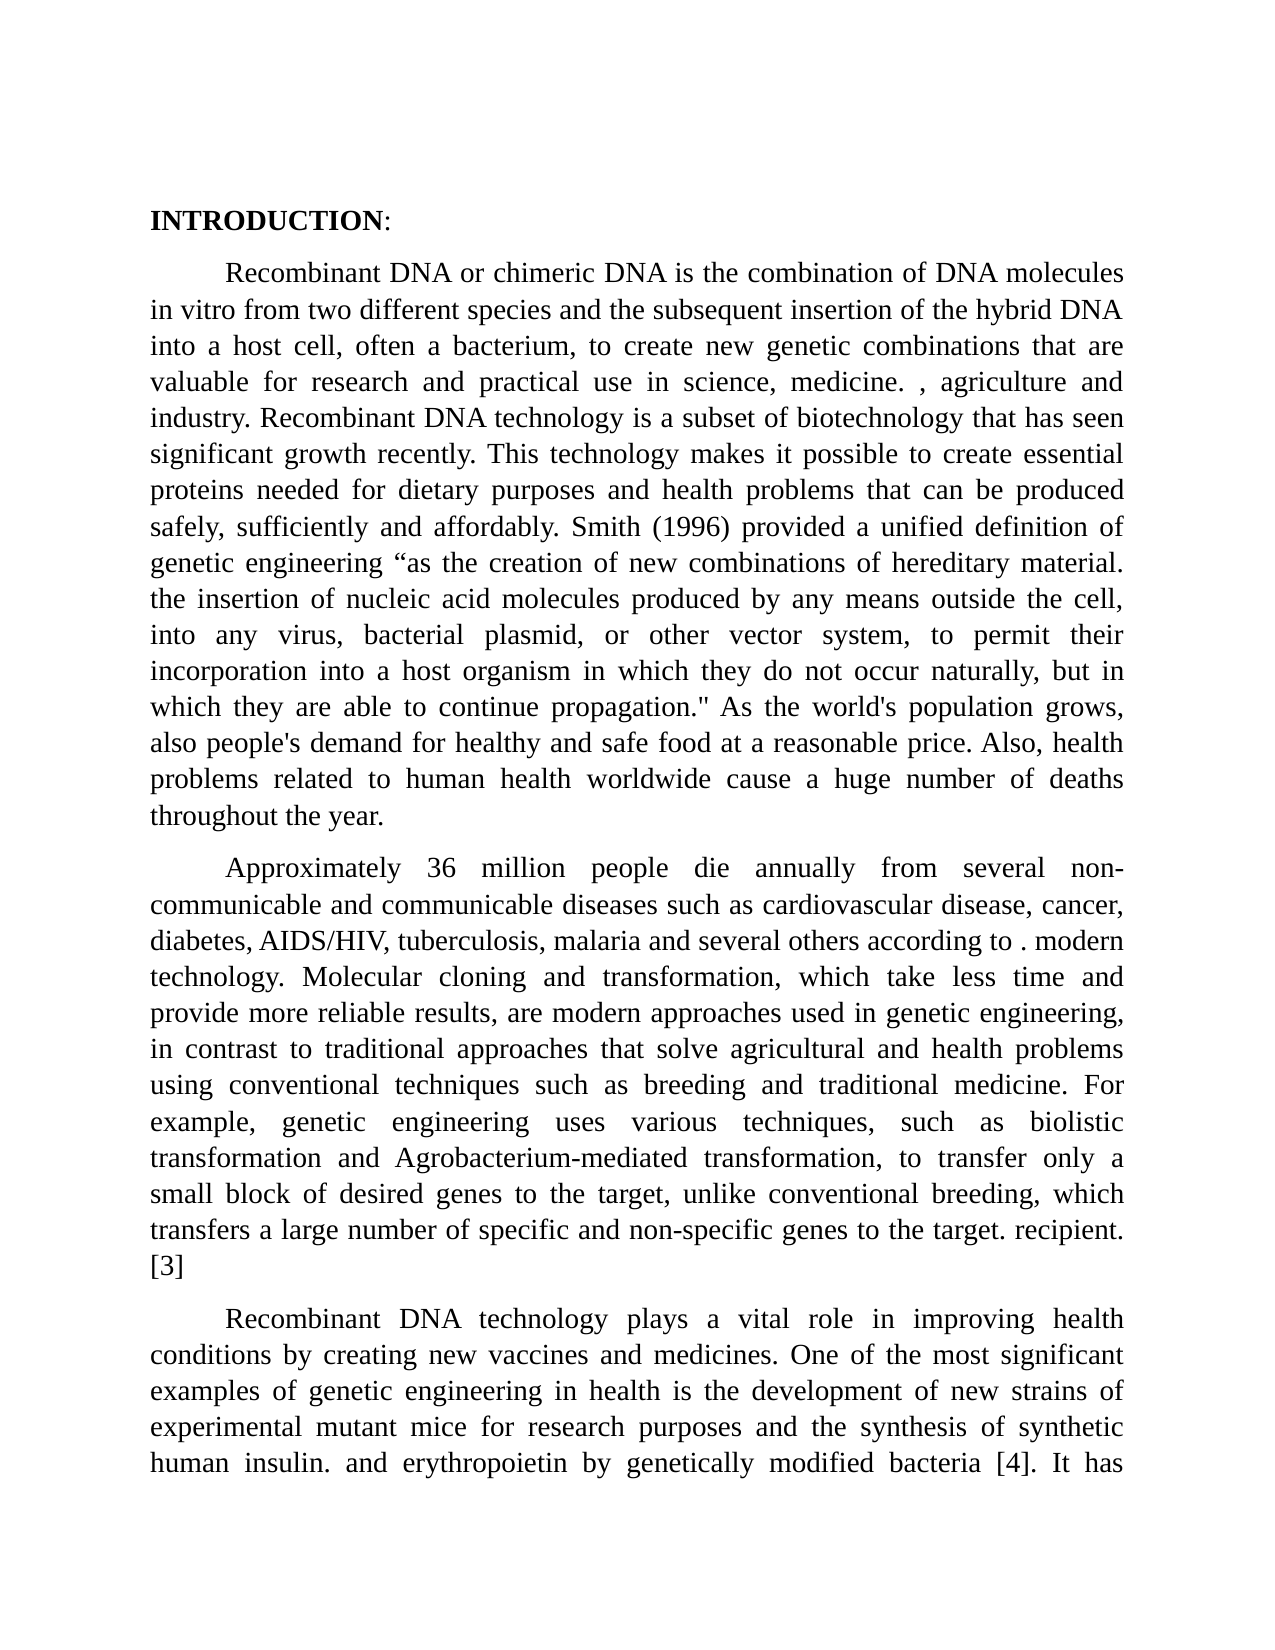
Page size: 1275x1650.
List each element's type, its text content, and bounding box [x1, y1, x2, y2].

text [150, 1301, 1125, 1479]
text INTRODUCTION: [150, 203, 1125, 236]
text Recombinant DNA or chimeric DNA is the combination of DNA molecules in vitro from two different species and the subsequent insertion of the hybrid DNA into a host cell, often a bacterium, to create new genetic combinations that are valuable for research and practical use in science, medicine. , agriculture and industry. Recombinant DNA technology is a subset of biotechnology that has seen significant growth recently. This technology makes it possible to create essential proteins needed for dietary purposes and health problems that can be produced safely, sufficiently and affordably. Smith (1996) provided a unified definition of genetic engineering “as the creation of new combinations of hereditary material. the insertion of nucleic acid molecules produced by any means outside the cell, into any virus, bacterial plasmid, or other vector system, to permit their incorporation into a host organism in which they do not occur naturally, but in which they are able to continue propagation." As the world's population grows, also people's demand for healthy and safe food at a reasonable price. Also, health problems related to human health worldwide cause a huge number of deaths throughout the year. [150, 256, 1125, 831]
text Approximately 36 million people die annually from several non-communicable and communicable diseases such as cardiovascular disease, cancer, diabetes, AIDS/HIV, tuberculosis, malaria and several others according to . modern technology. Molecular cloning and transformation, which take less time and provide more reliable results, are modern approaches used in genetic engineering, in contrast to traditional approaches that solve agricultural and health problems using conventional techniques such as breeding and traditional medicine. For example, genetic engineering uses various techniques, such as biolistic transformation and Agrobacterium-mediated transformation, to transfer only a small block of desired genes to the target, unlike conventional breeding, which transfers a large number of specific and non-specific genes to the target. recipient.[3] [150, 851, 1125, 1282]
